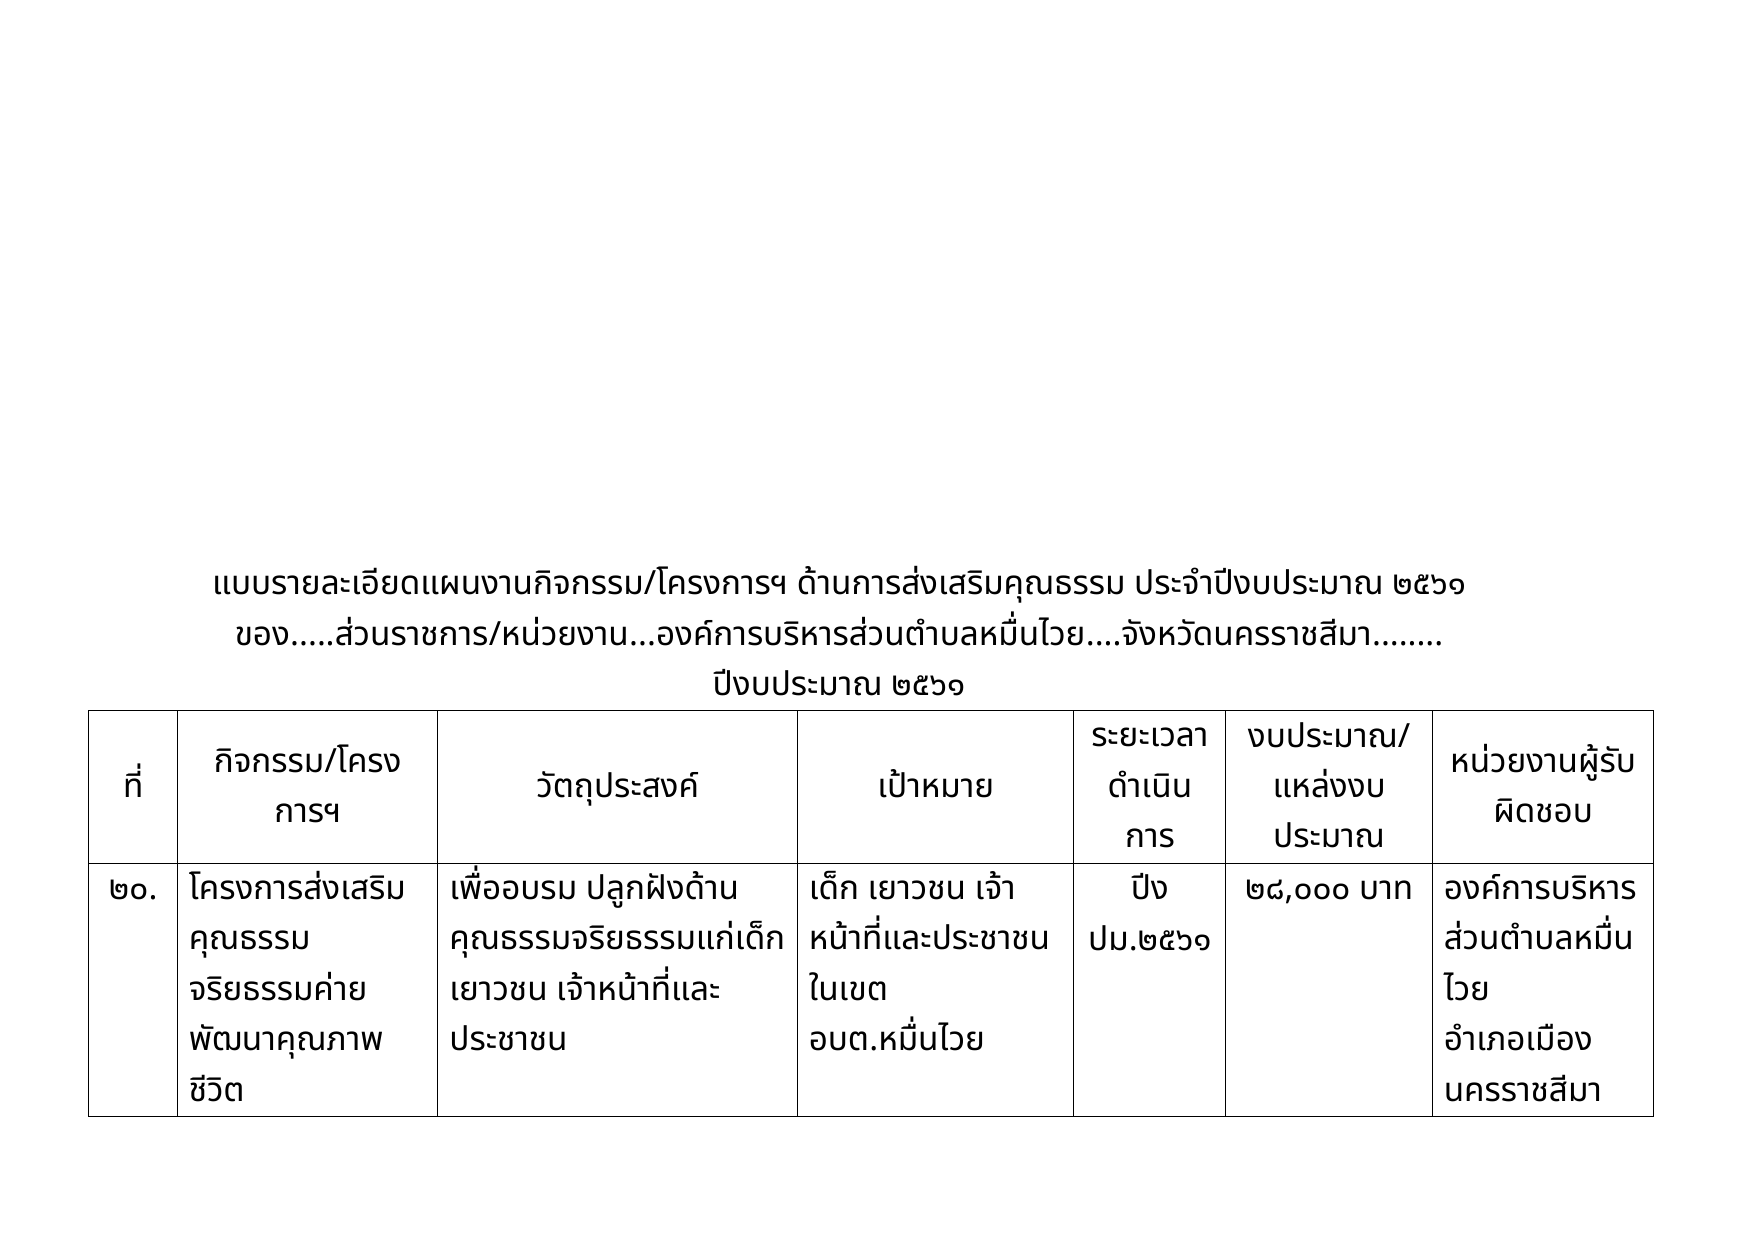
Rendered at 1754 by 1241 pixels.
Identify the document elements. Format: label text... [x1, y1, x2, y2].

table_header เป้าหมาย [798, 711, 1073, 863]
table_header งบประมาณ/ แหล่งงบประมาณ [1226, 711, 1432, 863]
text แบบรายละเอียดแผนงานกิจกรรม/โครงการฯ ด้านการส่งเสริมคุณธรรม ประจำปีงบประมาณ ๒๕๖๑ [74, 559, 1604, 609]
text ปีงบประมาณ ๒๕๖๑ [74, 660, 1604, 710]
table_header ที่ [89, 711, 177, 863]
table_cell ๒๐. [89, 864, 177, 1116]
table_header กิจกรรม/โครงการฯ [178, 711, 437, 863]
text ของ.....ส่วนราชการ/หน่วยงาน...องค์การบริหารส่วนตำบลหมื่นไวย....จังหวัดนครราชสีมา........ [74, 609, 1604, 660]
table_cell ปีงปม.๒๕๖๑ [1074, 864, 1225, 1116]
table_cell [438, 864, 797, 1116]
table_header หน่วยงานผู้รับผิดชอบ [1433, 711, 1653, 863]
table_header ระยะเวลาดำเนินการ [1074, 711, 1225, 863]
table_header วัตถุประสงค์ [438, 711, 797, 863]
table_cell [178, 864, 437, 1116]
table_cell ๒๘,๐๐๐ บาท [1226, 864, 1432, 1116]
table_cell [798, 864, 1073, 1116]
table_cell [1433, 864, 1653, 1116]
